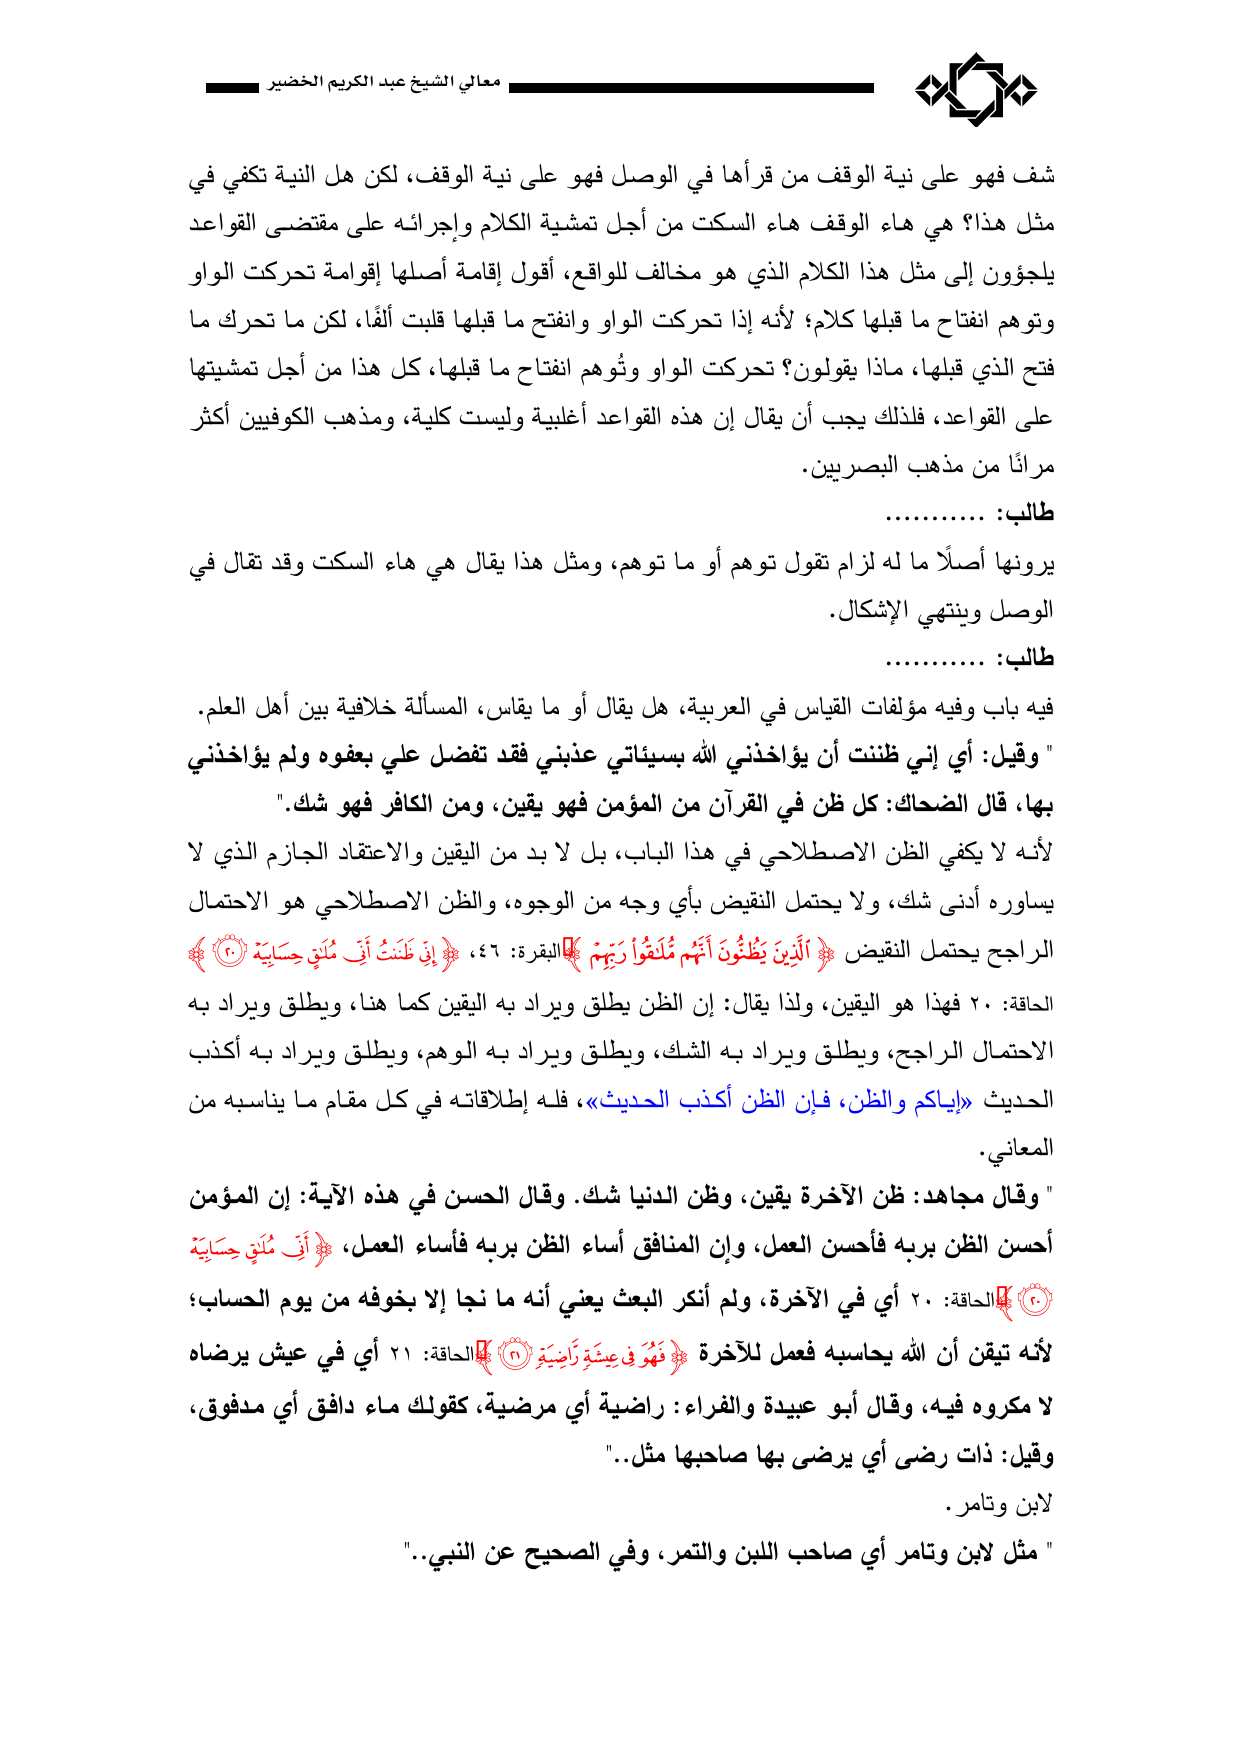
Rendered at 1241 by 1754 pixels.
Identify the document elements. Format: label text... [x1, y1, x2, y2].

text لأنه لا يكفي الظن الاصطلاحي في هذا الباب، بل لا بد من اليقين والاعتقاد الجازم الذي لا يساوره أدنى شك، ولا يحتمل النقيض بأي وجه من الوجوه، والظن الاصطلاحي هو الاحتمال الراجح يحتمل النقيض ﮋ ﯛ ﯜ ﯝ ﯞ ﯟ ﮊ البقرة: ٤٦، ﮋ ﮢ ﮣ ﮤ ﮥ ﮦ ﮧ ﮊ الحاقة: ٢٠ فهذا هو اليقين، ولذا يقال: إن الظن يطلق ويراد به اليقين كما هنا، ويطلق ويراد به الاحتمال الراجح، ويطلق ويراد به الشك، ويطلق ويراد به الوهم، ويطلق ويراد به أكذب الحديث «إياكم والظن، فإن الظن أكذب الحديث»، فله إطلاقاته في كل مقام ما يناسبه من المعاني. [187, 827, 1053, 1171]
text طالب: ........... [187, 488, 1053, 537]
text لابن وتامر. [187, 1478, 1053, 1527]
text " وقال مجاهد: ظن الآخرة يقين، وظن الدنيا شك. وقال الحسن في هذه الآية: إن المؤمن أحسن الظن بربه فأحسن العمل، وإن المنافق أساء الظن بربه فأساء العمل، ﮋ ﮤ ﮥ ﮦ ﮧ ﮊ الحاقة: ٢٠ أي في الآخرة، ولم أنكر البعث يعني أنه ما نجا إلا بخوفه من يوم الحساب؛ لأنه تيقن أن الله يحاسبه فعمل للآخرة ﮋ ﮨ ﮩ ﮪ ﮫ ﮬ ﮊ الحاقة: ٢١ أي في عيش يرضاه لا مكروه فيه، وقال أبو عبيدة والفراء: راضية أي مرضية، كقولك ماء دافق أي مدفوق، وقيل: ذات رضى أي يرضى بها صاحبها مثل.." [187, 1171, 1053, 1478]
text " وقيل: أي إني ظننت أن يؤاخذني الله بسيئاتي عذبني فقد تفضل علي بعفوه ولم يؤاخذني بها، قال الضحاك: كل ظن في القرآن من المؤمن فهو يقين، ومن الكافر فهو شك." [187, 730, 1053, 827]
text فيه باب وفيه مؤلفات القياس في العربية، هل يقال أو ما يقاس، المسألة خلافية بين أهل العلم. [187, 682, 1053, 730]
text طالب: ........... [187, 633, 1053, 682]
text " مثل لابن وتامر أي صاحب اللبن والتمر، وفي الصحيح عن النبي.." [187, 1527, 1053, 1575]
text يرونها أصلًا ما له لزام تقول توهم أو ما توهم، ومثل هذا يقال هي هاء السكت وقد تقال في الوصل وينتهي الإشكال. [187, 537, 1053, 633]
text شف فهو على نية الوقف من قرأها في الوصل فهو على نية الوقف، لكن هل النية تكفي في مثل هذا؟ هي هاء الوقف هاء السكت من أجل تمشية الكلام وإجرائه على مقتضى القواعد يلجؤون إلى مثل هذا الكلام الذي هو مخالف للواقع، أقول إقامة أصلها إقوامة تحركت الواو وتوهم انفتاح ما قبلها كلام؛ لأنه إذا تحركت الواو وانفتح ما قبلها قلبت ألفًا، لكن ما تحرك ما فتح الذي قبلها، ماذا يقولون؟ تحركت الواو وتُوهم انفتاح ما قبلها، كل هذا من أجل تمشيتها على القواعد، فلذلك يجب أن يقال إن هذه القواعد أغلبية وليست كلية، ومذهب الكوفيين أكثر مرانًا من مذهب البصريين. [187, 150, 1053, 488]
